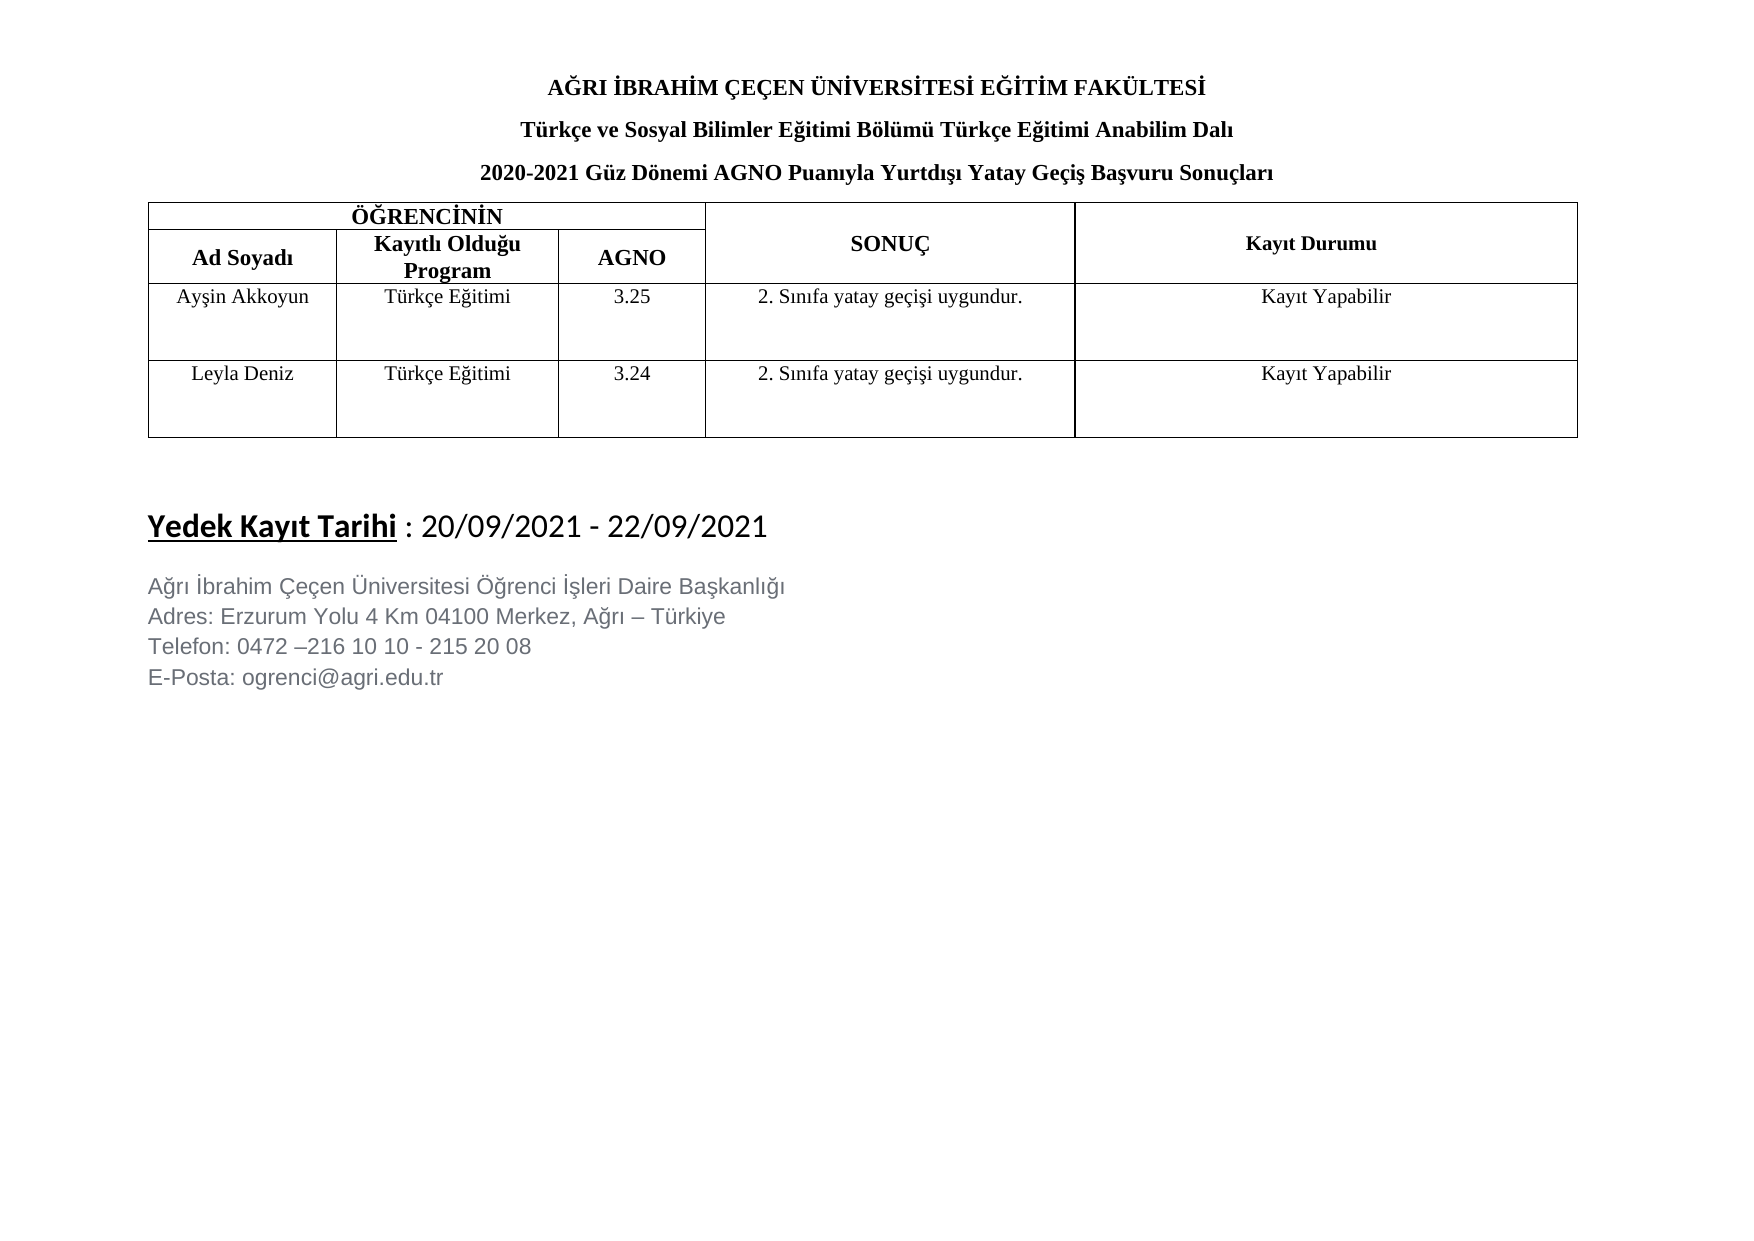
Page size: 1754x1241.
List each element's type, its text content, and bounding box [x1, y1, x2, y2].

table_cell Kayıt Yapabilir [1076, 284, 1577, 360]
table_cell Kayıtlı Olduğu Program [337, 230, 558, 283]
table_cell Ayşin Akkoyun [149, 284, 336, 360]
text Ağrı İbrahim Çeçen Üniversitesi Öğrenci İşleri Daire Başkanlığı Adres: Erzurum Yolu 4 Km 04100 Merkez, Ağrı – Türkiye Telefon: 0472 –216 10 10 - 215 20 08 E-Posta: ogrenci@agri.edu.tr [148, 573, 1606, 690]
table_cell 2. Sınıfa yatay geçişi uygundur. [706, 361, 1074, 437]
table_cell 3.25 [559, 284, 705, 360]
table_cell Kayıt Durumu [1076, 229, 1577, 283]
table_cell 2. Sınıfa yatay geçişi uygundur. [706, 284, 1074, 360]
text AĞRI İBRAHİM ÇEÇEN ÜNİVERSİTESİ EĞİTİM FAKÜLTESİ [148, 74, 1606, 100]
text Yedek Kayıt Tarihi : 20/09/2021 - 22/09/2021 [148, 505, 1606, 546]
table_cell Ad Soyadı [149, 230, 336, 283]
table_cell Türkçe Eğitimi [337, 361, 558, 437]
table_cell AGNO [559, 230, 705, 283]
table_cell Leyla Deniz [149, 361, 336, 437]
table_header ÖĞRENCİNİN [149, 203, 705, 229]
text Türkçe ve Sosyal Bilimler Eğitimi Bölümü Türkçe Eğitimi Anabilim Dalı [148, 117, 1606, 143]
table_cell Türkçe Eğitimi [337, 284, 558, 360]
text 2020-2021 Güz Dönemi AGNO Puanıyla Yurtdışı Yatay Geçiş Başvuru Sonuçları [148, 159, 1606, 186]
table_header [1076, 203, 1577, 229]
table_cell Kayıt Yapabilir [1076, 361, 1577, 437]
table_cell 3.24 [559, 361, 705, 437]
table_header SONUÇ [706, 203, 1074, 283]
